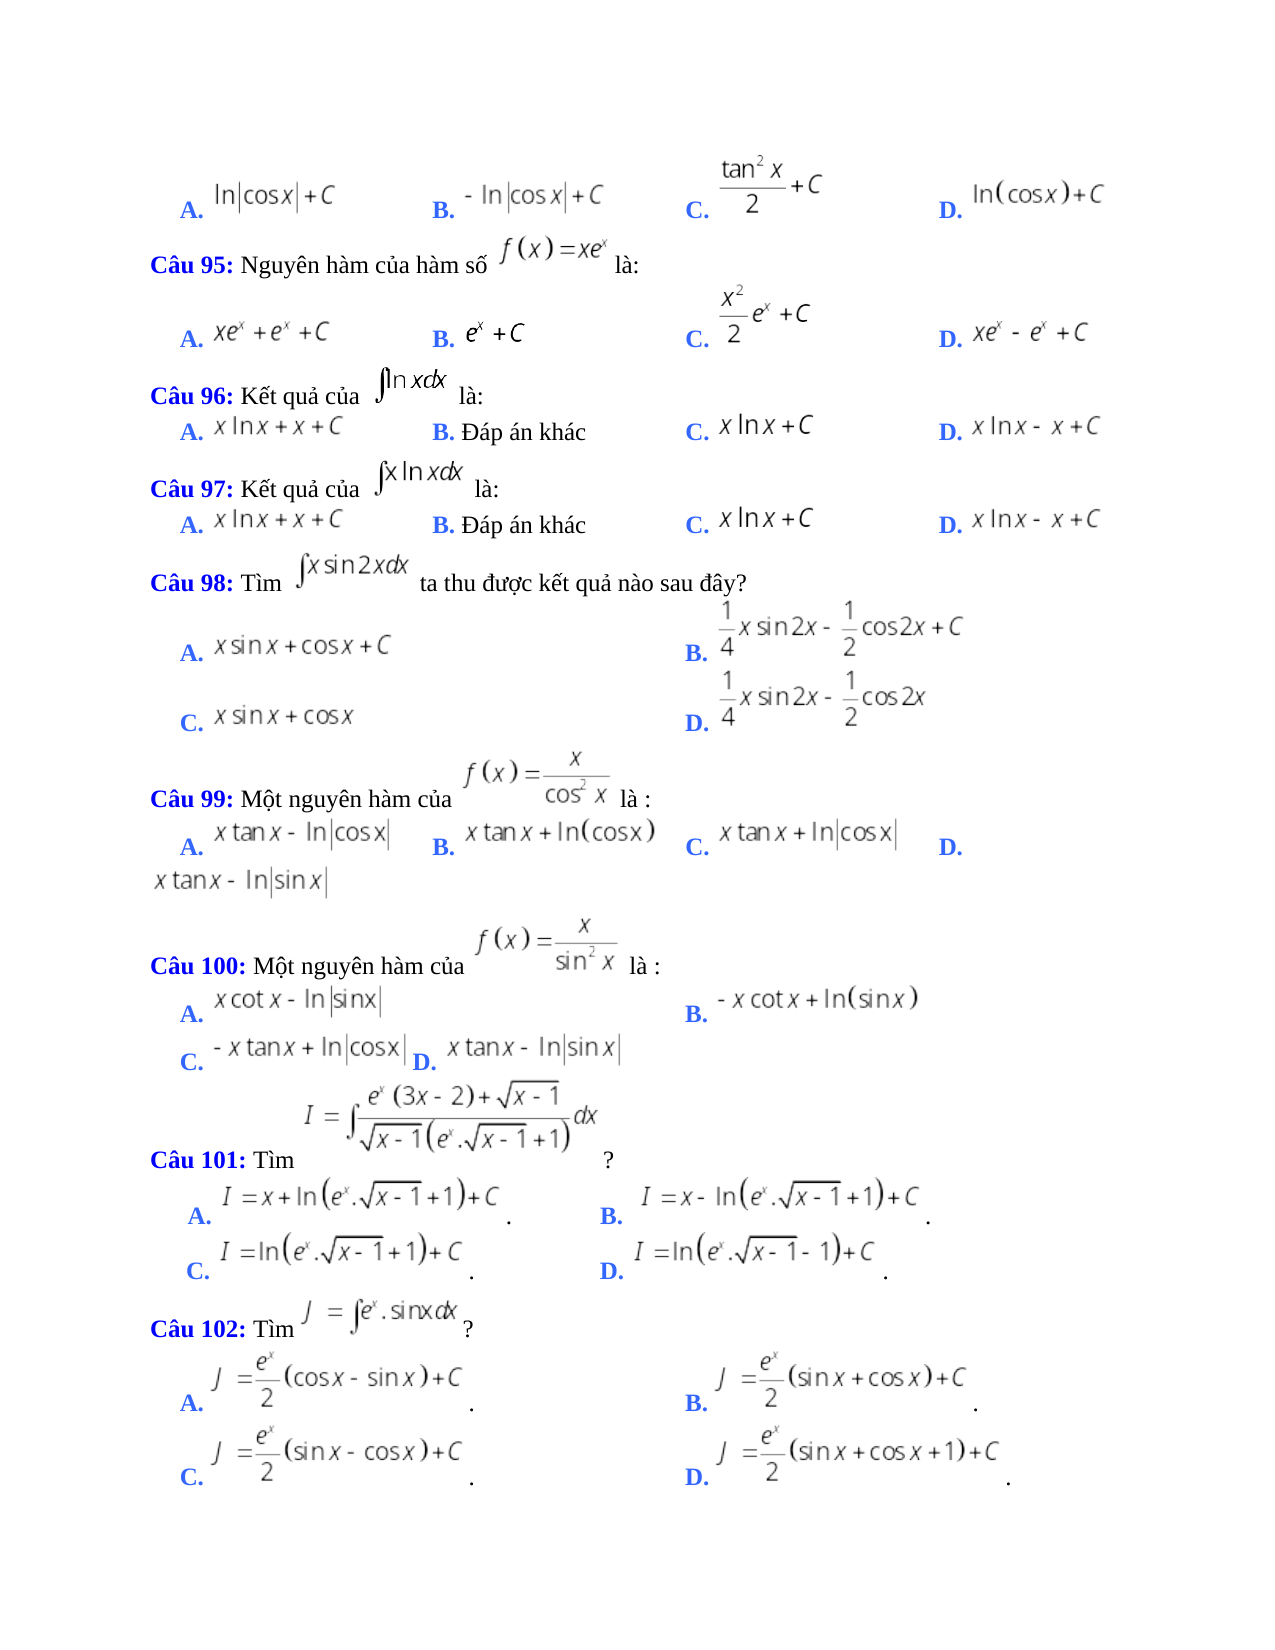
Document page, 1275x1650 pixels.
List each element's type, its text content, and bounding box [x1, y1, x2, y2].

text Câu 98: Tìm ta thu được kết quả nào sau đây? [150, 545, 1125, 596]
text A. B. C. D. [150, 150, 1125, 224]
text A. B. C. D. [150, 278, 1125, 353]
text A. B. [150, 980, 1125, 1028]
text C. D. [150, 666, 1125, 736]
text Câu 96: Kết quả của là: [150, 359, 1125, 410]
text A. . B. . [150, 1342, 1125, 1417]
text Câu 102: Tìm ? [150, 1291, 1125, 1342]
text Câu 100: Một nguyên hàm của là : [150, 910, 1125, 980]
text A. B. Đáp án khác C. D. [150, 410, 1125, 446]
text C. D. [150, 1028, 1125, 1076]
text C. . D. . [150, 1417, 1125, 1491]
text A. B. C. D. [150, 813, 1125, 903]
text A. B. Đáp án khác C. D. [150, 503, 1125, 539]
text Câu 101: Tìm ? [150, 1076, 1125, 1174]
text Câu 99: Một nguyên hàm của là : [150, 743, 1125, 813]
text Câu 95: Nguyên hàm của hàm số là: [150, 230, 1125, 278]
text A. B. [150, 596, 1125, 666]
text A. . B. . [150, 1174, 1125, 1229]
text Câu 97: Kết quả của là: [150, 452, 1125, 503]
text C. . D. . [150, 1229, 1125, 1285]
